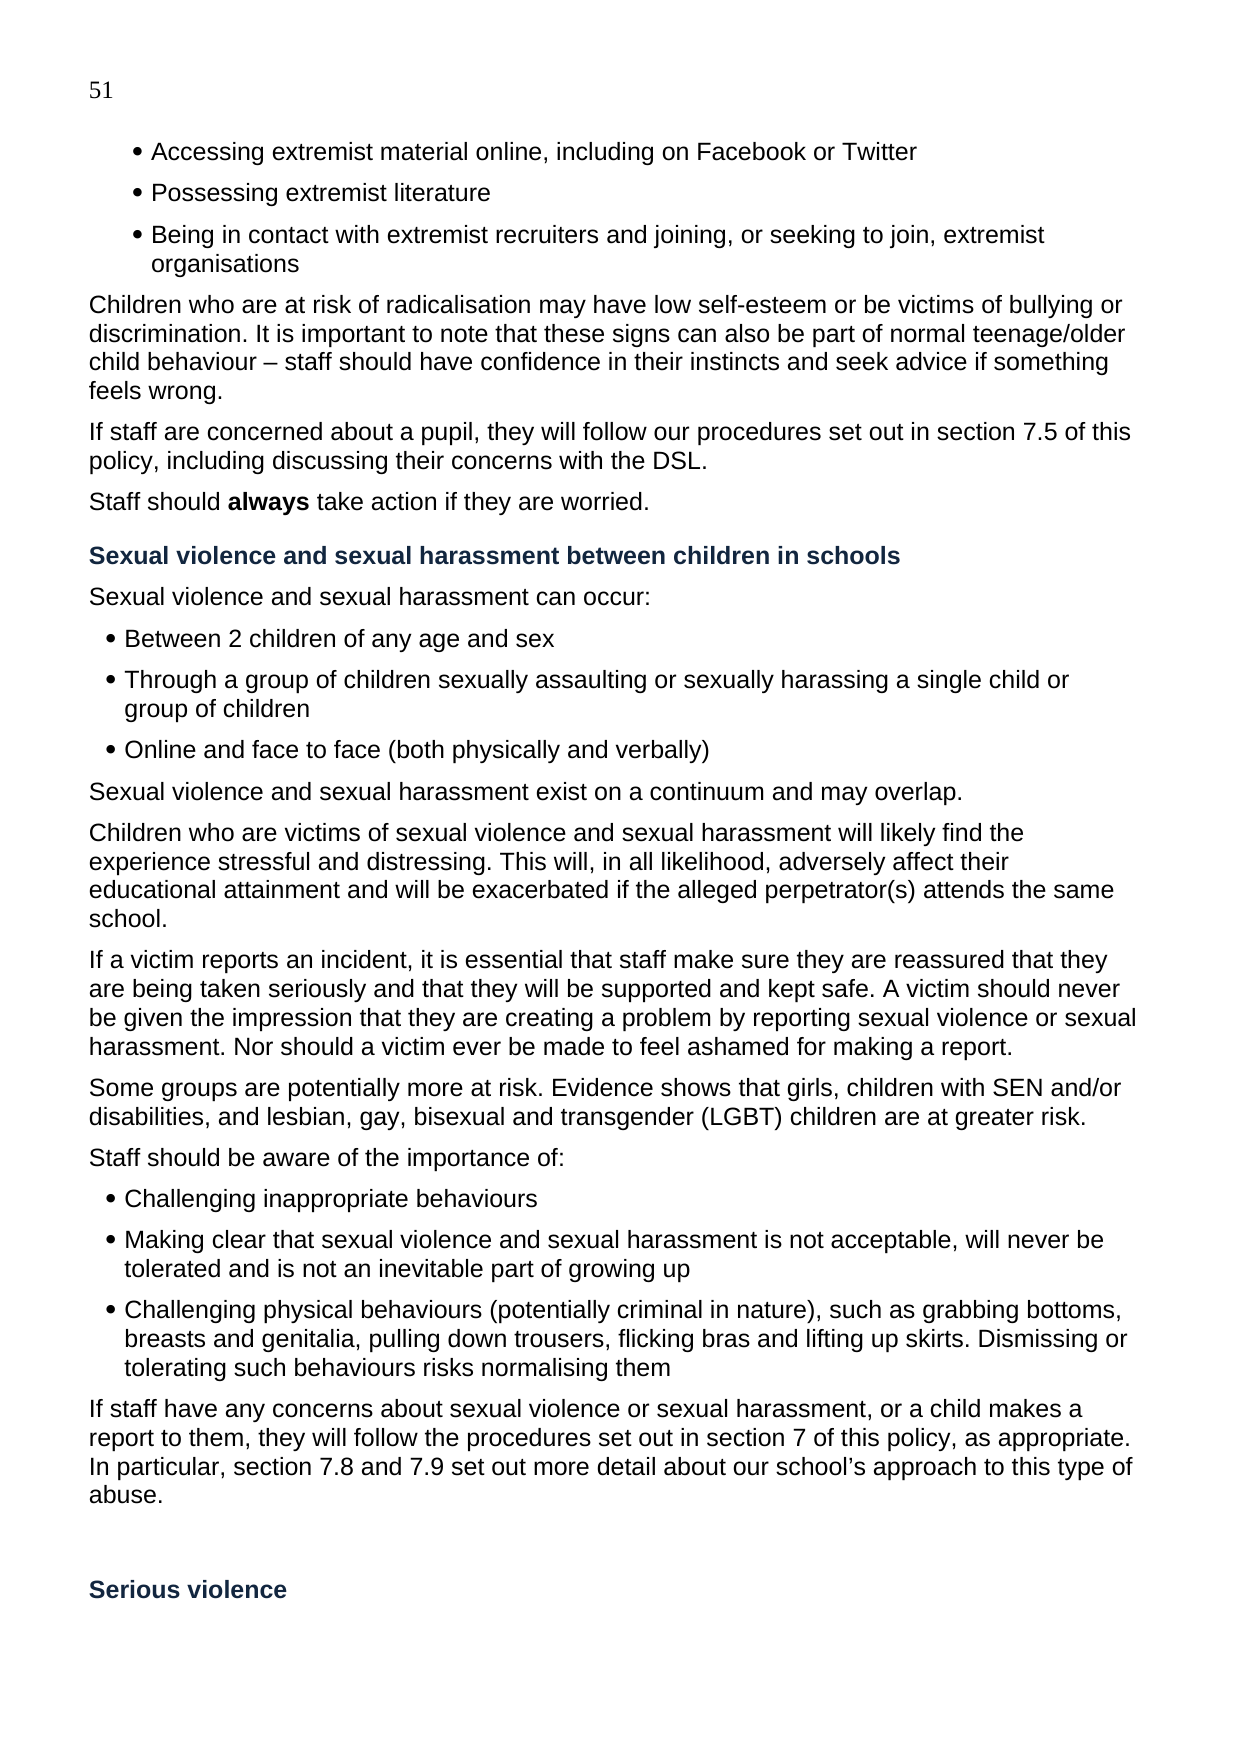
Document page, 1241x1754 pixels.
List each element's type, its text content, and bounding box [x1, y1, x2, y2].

text Serious violence [89, 1576, 1141, 1604]
text Children who are at risk of radicalisation may have low self-esteem or be victims of bullying or discrimination. It is important to note that these signs can also be part of normal teenage/older child behaviour – staff should have confidence in their instincts and seek advice if something feels wrong. [89, 290, 1141, 405]
text Accessing extremist material online, including on Facebook or Twitter [133, 137, 1141, 166]
text If a victim reports an incident, it is essential that staff make sure they are reassured that they are being taken seriously and that they will be supported and kept safe. A victim should never be given the impression that they are creating a problem by reporting sexual violence or sexual harassment. Nor should a victim ever be made to feel ashamed for making a report. [89, 945, 1141, 1060]
text Sexual violence and sexual harassment exist on a continuum and may overlap. [89, 776, 1141, 805]
text Possessing extremist literature [133, 178, 1141, 207]
text If staff have any concerns about sexual violence or sexual harassment, or a child makes a report to them, they will follow the procedures set out in section 7 of this policy, as appropriate. In particular, section 7.8 and 7.9 set out more detail about our school’s approach to this type of abuse. [89, 1394, 1141, 1509]
text Online and face to face (both physically and verbally) [106, 735, 1141, 764]
text If staff are concerned about a pupil, they will follow our procedures set out in section 7.5 of this policy, including discussing their concerns with the DSL. [89, 417, 1141, 475]
text Staff should always take action if they are worried. [89, 487, 1141, 516]
text Sexual violence and sexual harassment can occur: [89, 582, 1141, 611]
text Between 2 children of any age and sex [106, 624, 1141, 652]
text Making clear that sexual violence and sexual harassment is not acceptable, will never be tolerated and is not an inevitable part of growing up [106, 1225, 1141, 1283]
text Children who are victims of sexual violence and sexual harassment will likely find the experience stressful and distressing. This will, in all likelihood, adversely affect their educational attainment and will be exacerbated if the alleged perpetrator(s) attends the same school. [89, 818, 1141, 933]
text Challenging inappropriate behaviours [106, 1184, 1141, 1213]
text Sexual violence and sexual harassment between children in schools [89, 541, 1141, 570]
text Challenging physical behaviours (potentially criminal in nature), such as grabbing bottoms, breasts and genitalia, pulling down trousers, flicking bras and lifting up skirts. Dismissing or tolerating such behaviours risks normalising them [106, 1295, 1141, 1382]
text Staff should be aware of the importance of: [89, 1143, 1141, 1171]
text Some groups are potentially more at risk. Evidence shows that girls, children with SEN and/or disabilities, and lesbian, gay, bisexual and transgender (LGBT) children are at greater risk. [89, 1073, 1141, 1130]
text Through a group of children sexually assaulting or sexually harassing a single child or group of children [106, 665, 1141, 723]
text Being in contact with extremist recruiters and joining, or seeking to join, extremist organisations [133, 220, 1141, 277]
